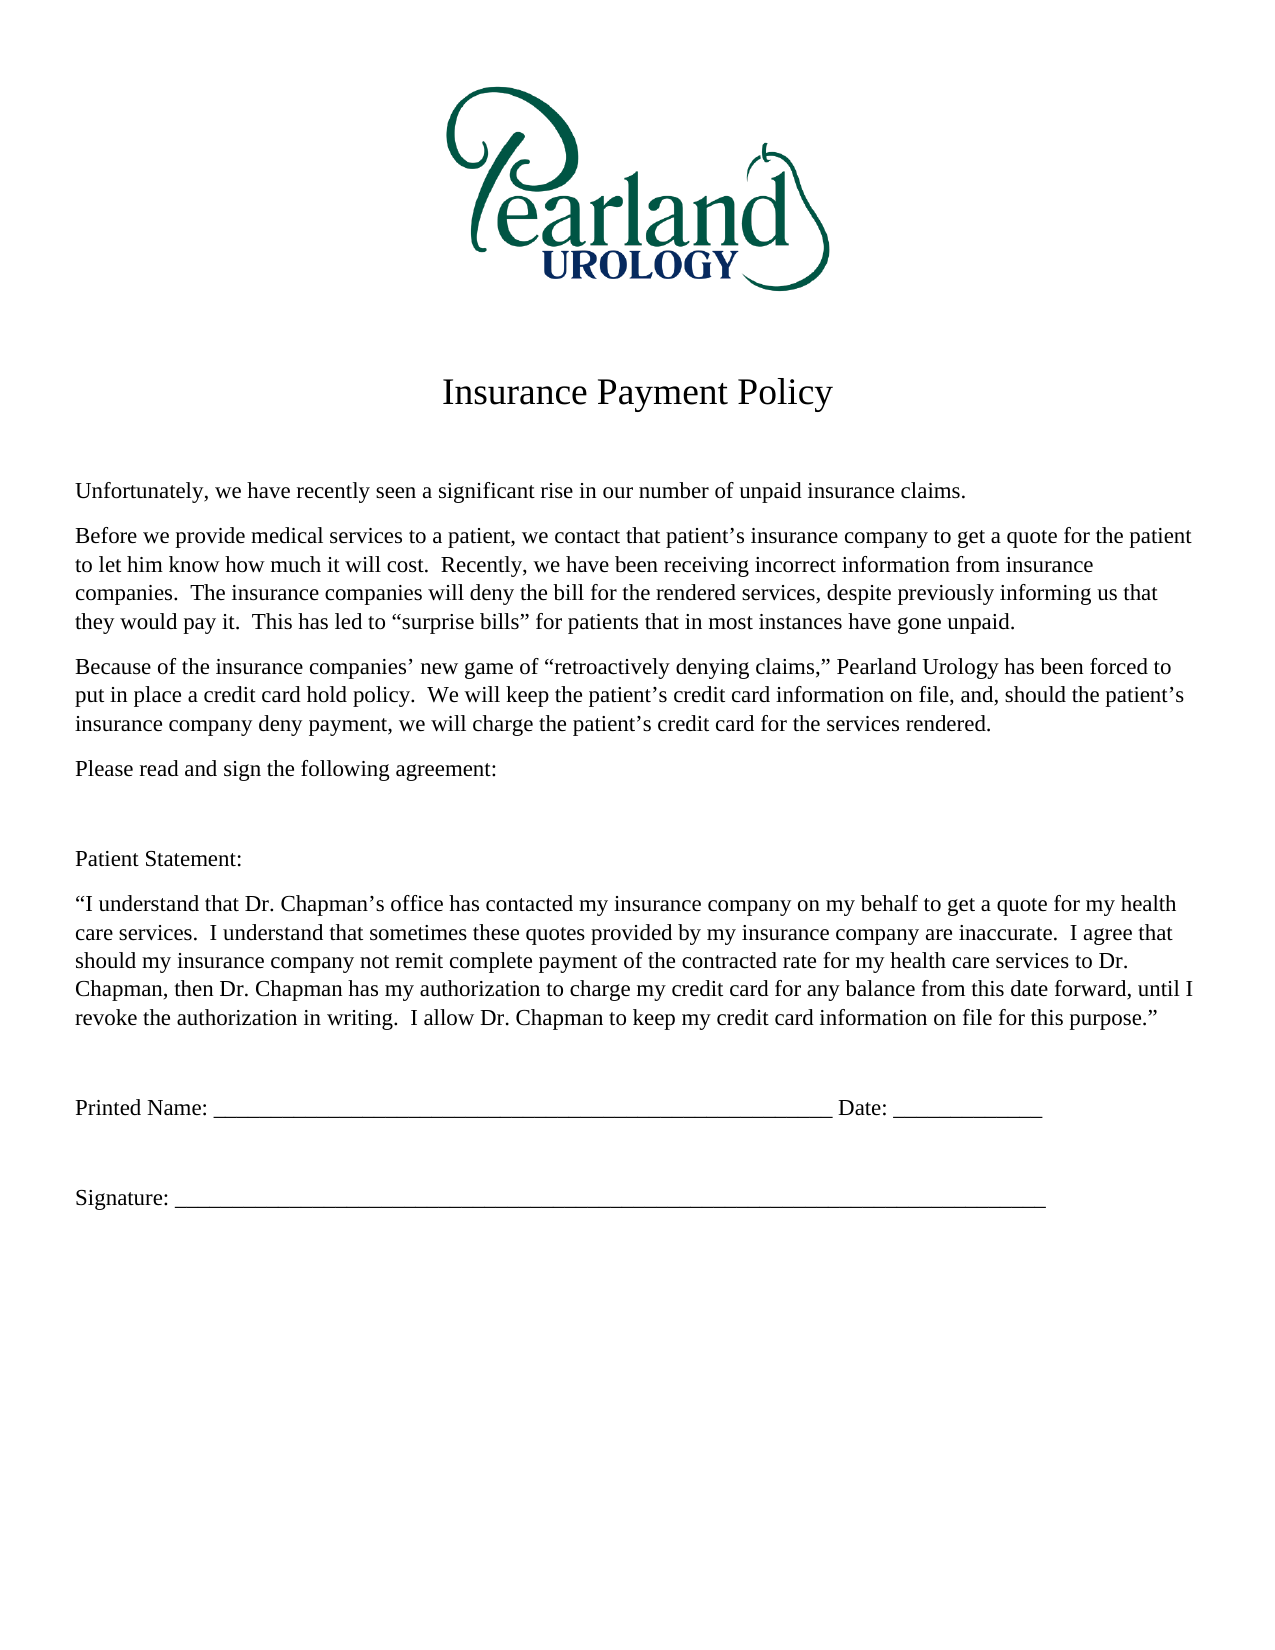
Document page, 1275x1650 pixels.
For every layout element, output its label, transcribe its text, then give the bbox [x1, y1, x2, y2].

text Unfortunately, we have recently seen a significant rise in our number of unpaid insurance claims. [75, 477, 1200, 504]
text Patient Statement: [75, 845, 1200, 871]
text Signature: ____________________________________________________________________________ [75, 1184, 1200, 1211]
text Please read and sign the following agreement: [75, 755, 1200, 781]
text Insurance Payment Policy [75, 369, 1200, 412]
picture [435, 75, 840, 303]
text Before we provide medical services to a patient, we contact that patient’s insurance company to get a quote for the patient to let him know how much it will cost. Recently, we have been receiving incorrect information from insurance companies. The insurance companies will deny the bill for the rendered services, despite previously informing us that they would pay it. This has led to “surprise bills” for patients that in most instances have gone unpaid. [75, 522, 1200, 634]
text “I understand that Dr. Chapman’s office has contacted my insurance company on my behalf to get a quote for my health care services. I understand that sometimes these quotes provided by my insurance company are inaccurate. I agree that should my insurance company not remit complete payment of the contracted rate for my health care services to Dr. Chapman, then Dr. Chapman has my authorization to charge my credit card for any balance from this date forward, until I revoke the authorization in writing. I allow Dr. Chapman to keep my credit card information on file for this purpose.” [75, 890, 1200, 1030]
text Because of the insurance companies’ new game of “retroactively denying claims,” Pearland Urology has been forced to put in place a credit card hold policy. We will keep the patient’s credit card information on file, and, should the patient’s insurance company deny payment, we will charge the patient’s credit card for the services rendered. [75, 653, 1200, 736]
text Printed Name: ______________________________________________________ Date: _____________ [75, 1094, 1200, 1121]
